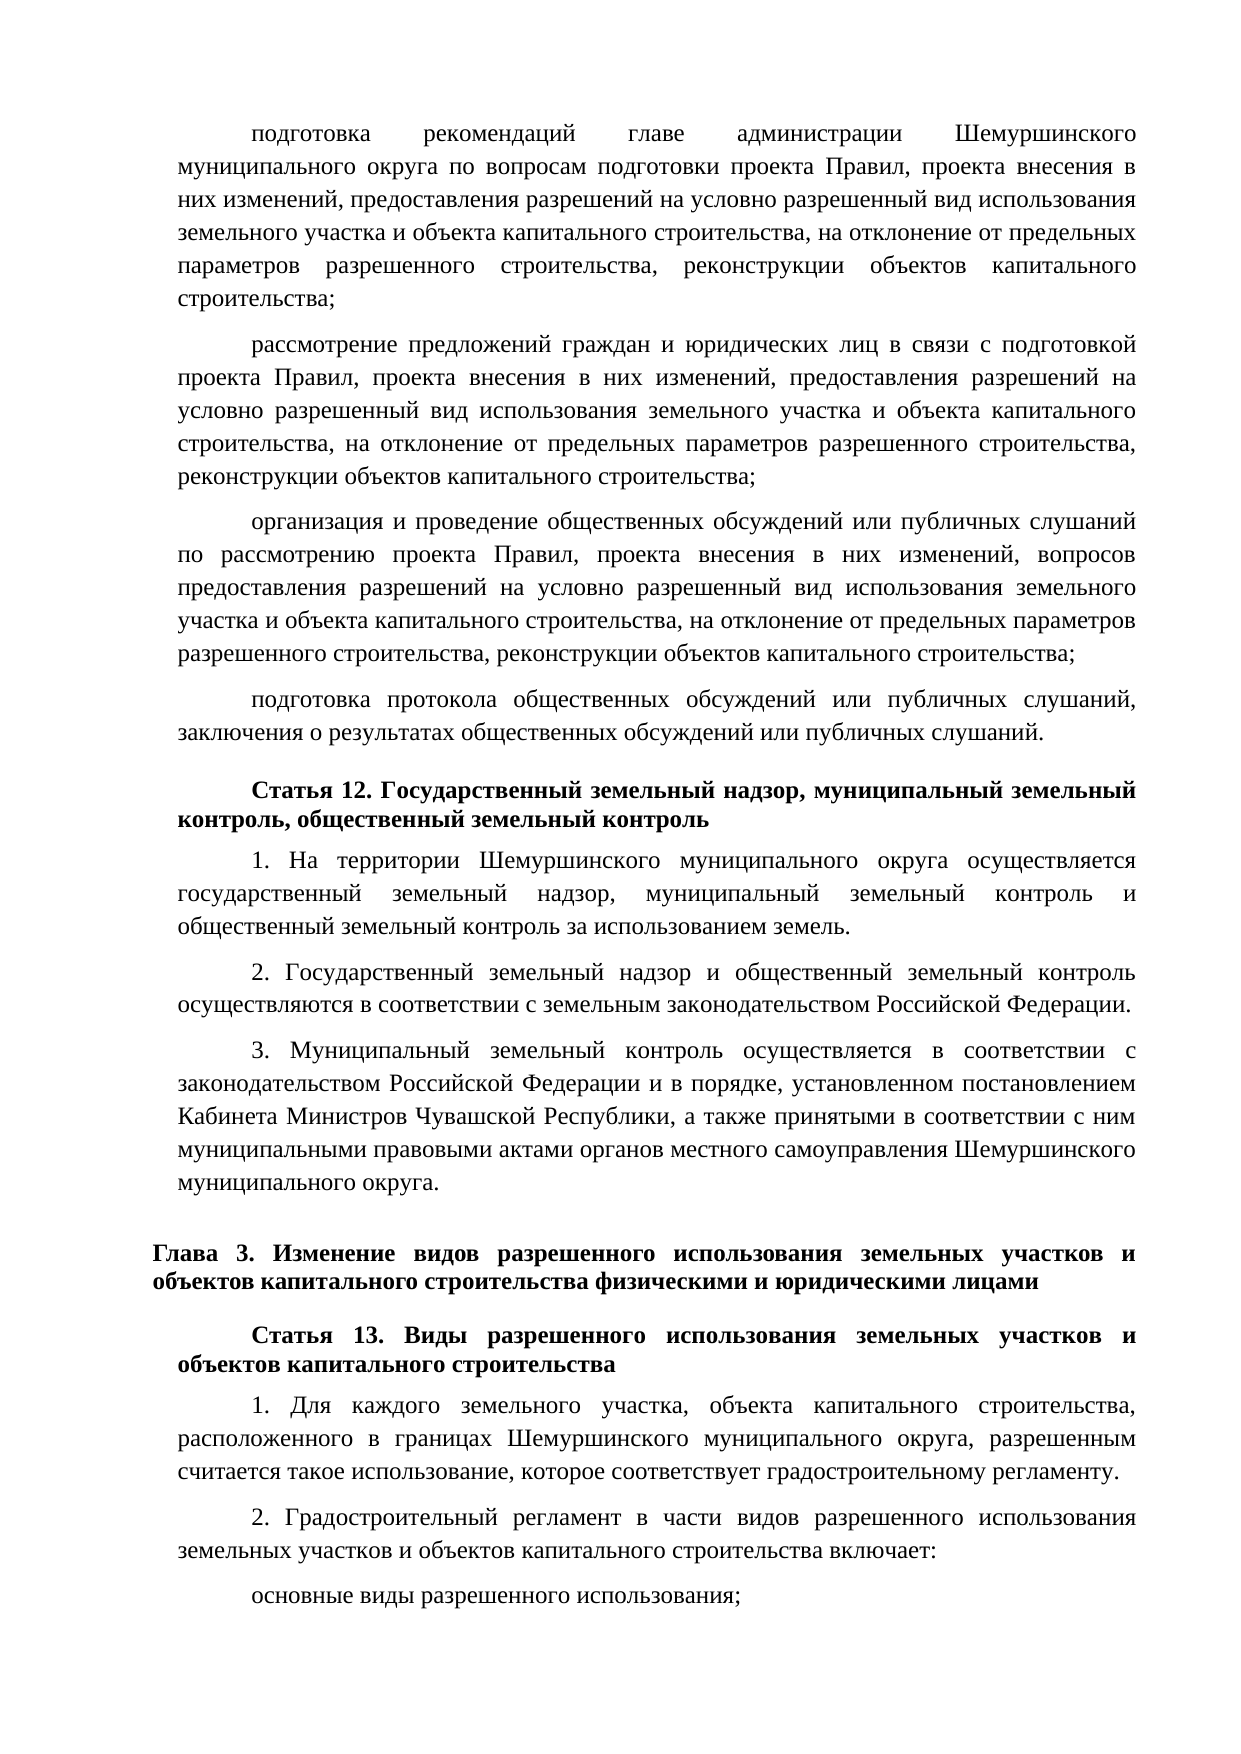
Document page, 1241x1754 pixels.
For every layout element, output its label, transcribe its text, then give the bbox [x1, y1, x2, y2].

text 2. Градостроительный регламент в части видов разрешенного использования земельных участков и объектов капитального строительства включает: [177, 1502, 1137, 1563]
text 2. Государственный земельный надзор и общественный земельный контроль осуществляются в соответствии с земельным законодательством Российской Федерации. [177, 957, 1137, 1018]
text основные виды разрешенного использования; [177, 1580, 1137, 1609]
text Статья 13. Виды разрешенного использования земельных участков и объектов капитального строительства [177, 1320, 1137, 1378]
text подготовка рекомендаций главе администрации Шемуршинского муниципального округа по вопросам подготовки проекта Правил, проекта внесения в них изменений, предоставления разрешений на условно разрешенный вид использования земельного участка и объекта капитального строительства, на отклонение от предельных параметров разрешенного строительства, реконструкции объектов капитального строительства; [177, 118, 1137, 312]
text подготовка протокола общественных обсуждений или публичных слушаний, заключения о результатах общественных обсуждений или публичных слушаний. [177, 684, 1137, 746]
text рассмотрение предложений граждан и юридических лиц в связи с подготовкой проекта Правил, проекта внесения в них изменений, предоставления разрешений на условно разрешенный вид использования земельного участка и объекта капитального строительства, на отклонение от предельных параметров разрешенного строительства, реконструкции объектов капитального строительства; [177, 329, 1137, 489]
text Статья 12. Государственный земельный надзор, муниципальный земельный контроль, общественный земельный контроль [177, 775, 1137, 832]
text Глава 3. Изменение видов разрешенного использования земельных участков и объектов капитального строительства физическими и юридическими лицами [152, 1238, 1137, 1295]
text 1. На территории Шемуршинского муниципального округа осуществляется государственный земельный надзор, муниципальный земельный контроль и общественный земельный контроль за использованием земель. [177, 845, 1137, 940]
text 3. Муниципальный земельный контроль осуществляется в соответствии с законодательством Российской Федерации и в порядке, установленном постановлением Кабинета Министров Чувашской Республики, а также принятыми в соответствии с ним муниципальными правовыми актами органов местного самоуправления Шемуршинского муниципального округа. [177, 1035, 1137, 1196]
text организация и проведение общественных обсуждений или публичных слушаний по рассмотрению проекта Правил, проекта внесения в них изменений, вопросов предоставления разрешений на условно разрешенный вид использования земельного участка и объекта капитального строительства, на отклонение от предельных параметров разрешенного строительства, реконструкции объектов капитального строительства; [177, 506, 1137, 667]
text 1. Для каждого земельного участка, объекта капитального строительства, расположенного в границах Шемуршинского муниципального округа, разрешенным считается такое использование, которое соответствует градостроительному регламенту. [177, 1390, 1137, 1485]
